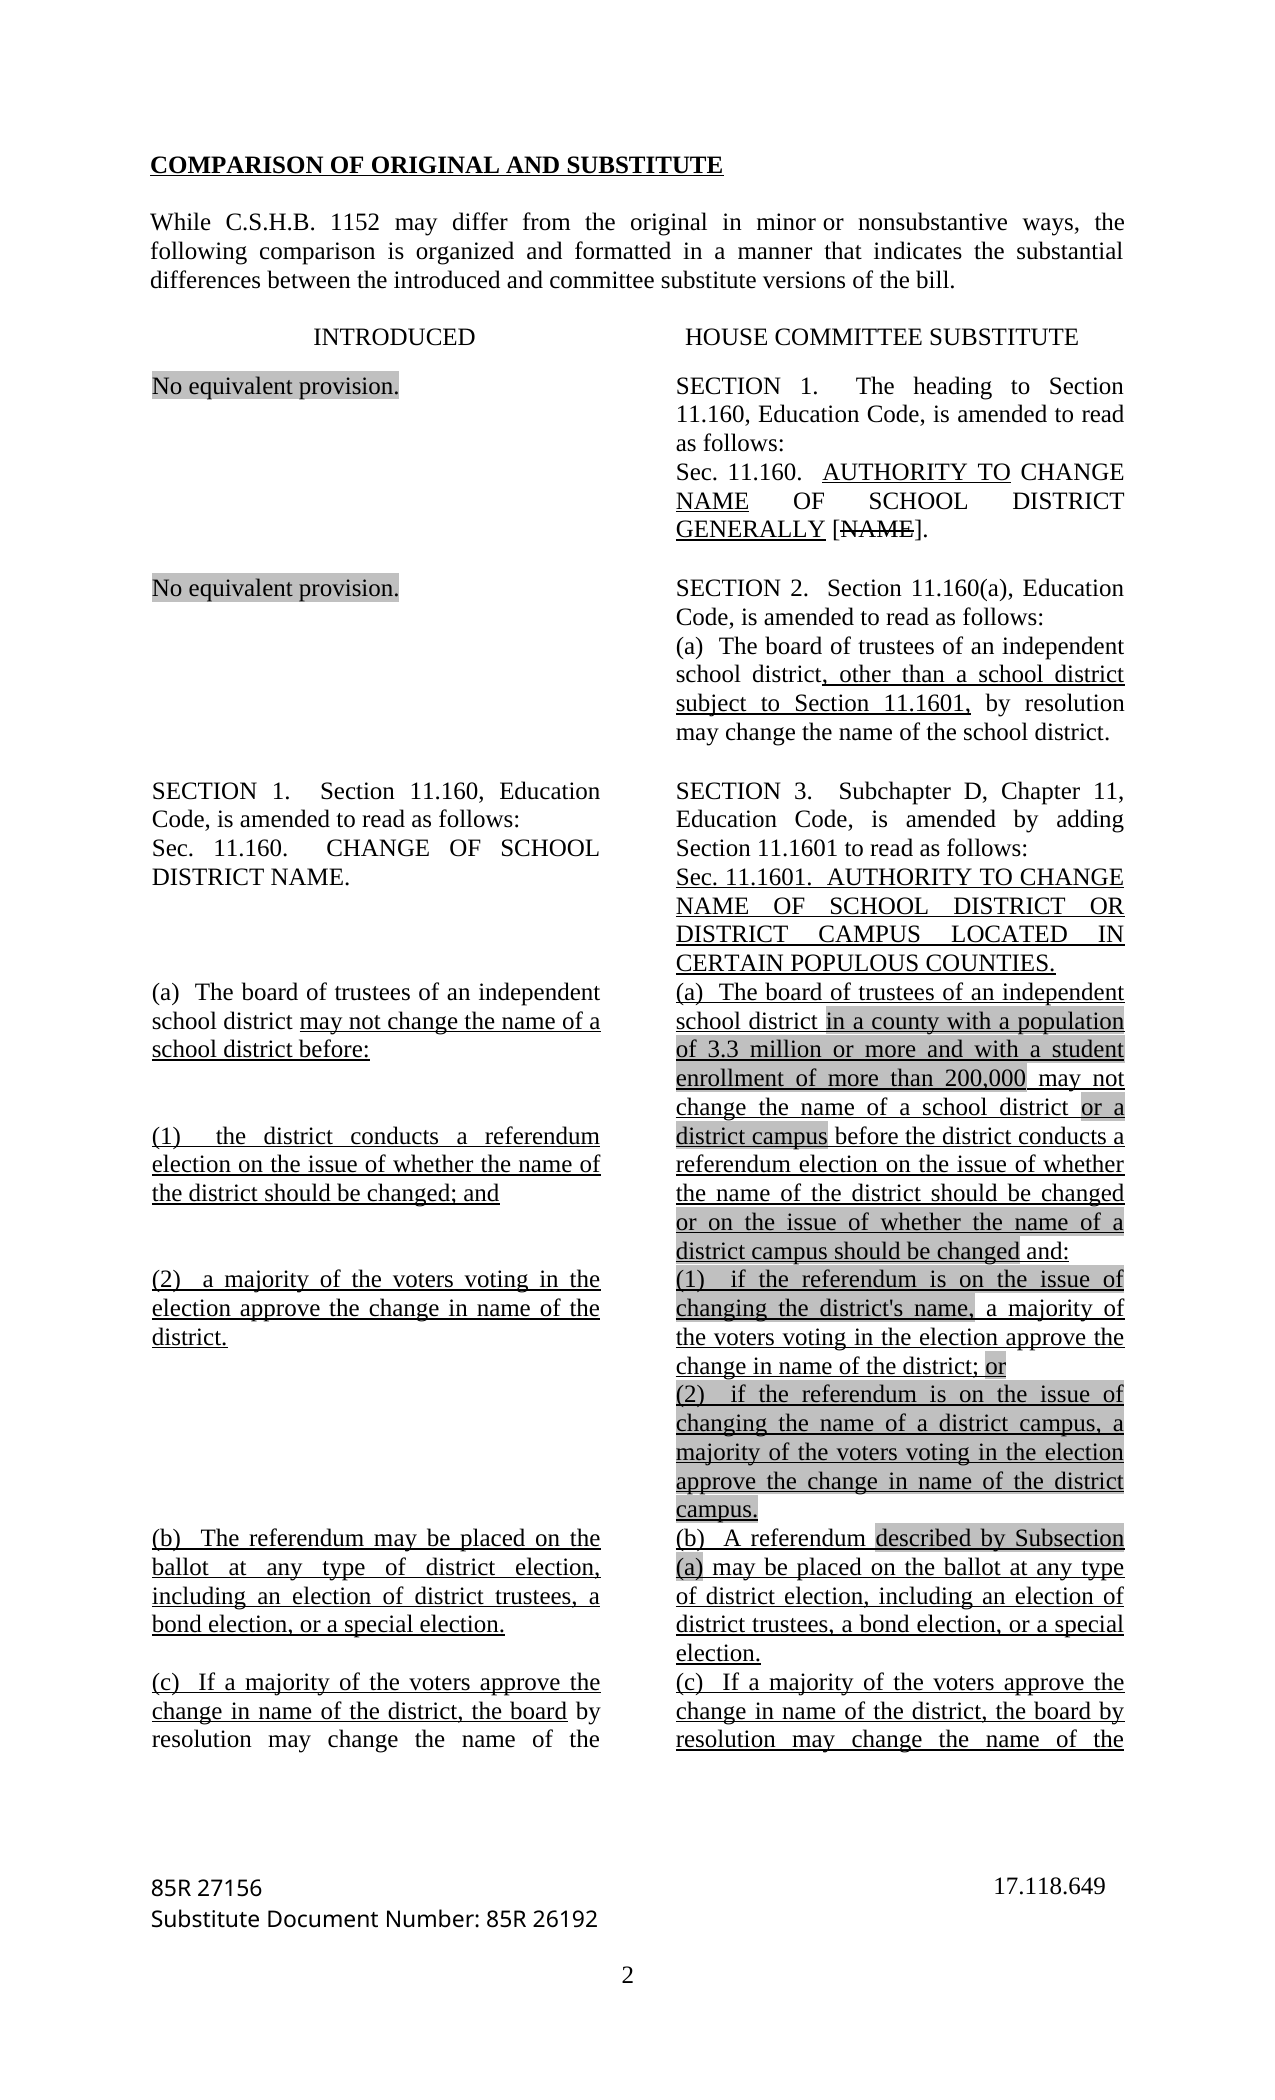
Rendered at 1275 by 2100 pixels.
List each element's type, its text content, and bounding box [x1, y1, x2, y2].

table_cell [138, 322, 1137, 1783]
table_cell COMPARISON OF ORIGINAL AND SUBSTITUTE While C.S.H.B. 1152 may differ from the original in minor or nonsubstantive ways, the following comparison is organized and formatted in a manner that indicates the substantial differences between the introduced and committee substitute versions of the bill. [138, 150, 1137, 322]
